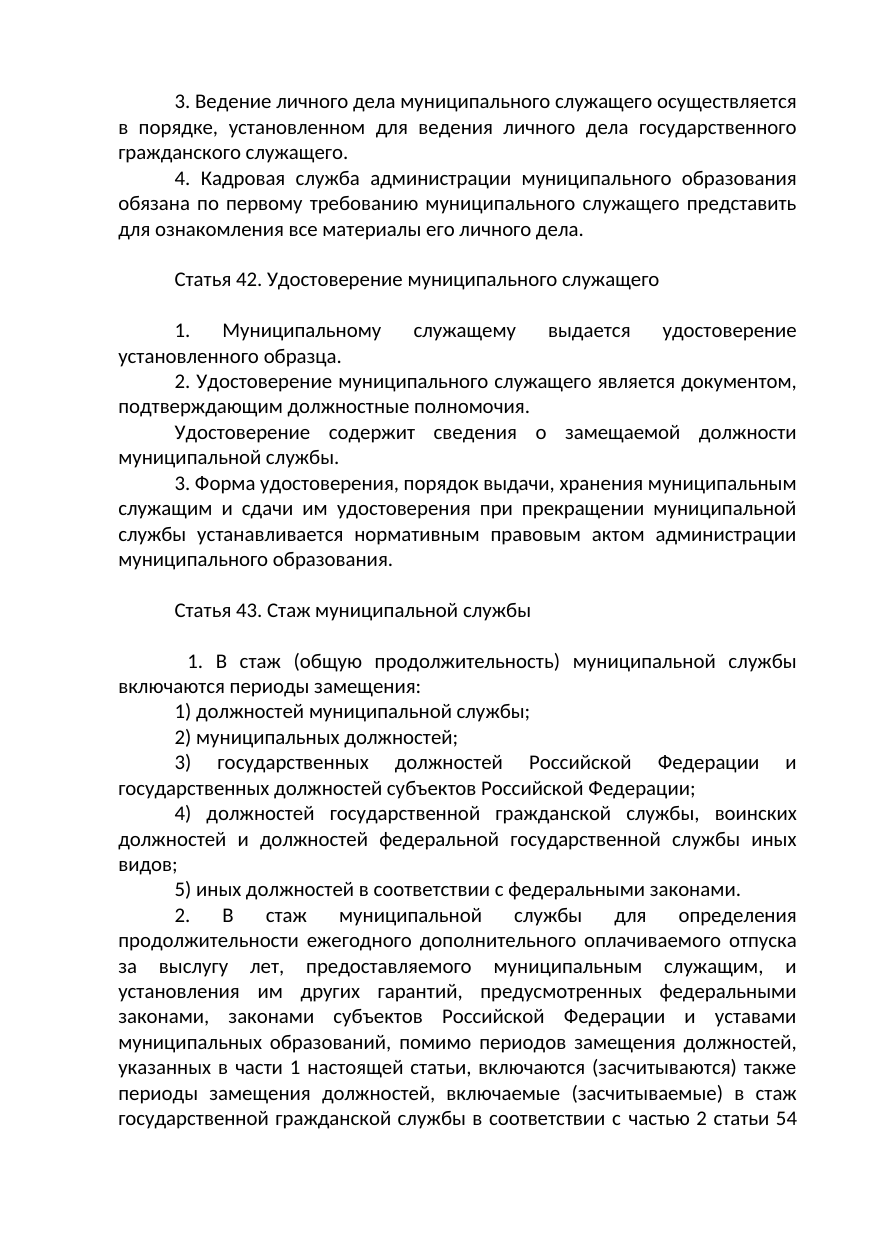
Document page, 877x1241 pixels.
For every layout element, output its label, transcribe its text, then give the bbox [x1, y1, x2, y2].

text 1) должностей муниципальной службы; [118, 699, 797, 724]
text 3. Ведение личного дела муниципального служащего осуществляется в порядке, установленном для ведения личного дела государственного гражданского служащего. [118, 89, 797, 165]
text 1. Муниципальному служащему выдается удостоверение установленного образца. [118, 317, 797, 368]
text 2. Удостоверение муниципального служащего является документом, подтверждающим должностные полномочия. [118, 368, 797, 419]
text 4. Кадровая служба администрации муниципального образования обязана по первому требованию муниципального служащего представить для ознакомления все материалы его личного дела. [118, 165, 797, 241]
text Статья 42. Удостоверение муниципального служащего [118, 267, 797, 292]
text 2) муниципальных должностей; [118, 724, 797, 749]
text 4) должностей государственной гражданской службы, воинских должностей и должностей федеральной государственной службы иных видов; [118, 800, 797, 877]
text 5) иных должностей в соответствии с федеральными законами. [118, 877, 797, 902]
text 3) государственных должностей Российской Федерации и государственных должностей субъектов Российской Федерации; [118, 749, 797, 800]
text 3. Форма удостоверения, порядок выдачи, хранения муниципальным служащим и сдачи им удостоверения при прекращении муниципальной службы устанавливается нормативным правовым актом администрации муниципального образования. [118, 470, 797, 572]
text 1. В стаж (общую продолжительность) муниципальной службы включаются периоды замещения: [118, 648, 797, 699]
text Удостоверение содержит сведения о замещаемой должности муниципальной службы. [118, 419, 797, 470]
text Статья 43. Стаж муниципальной службы [118, 597, 797, 622]
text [118, 902, 797, 1131]
